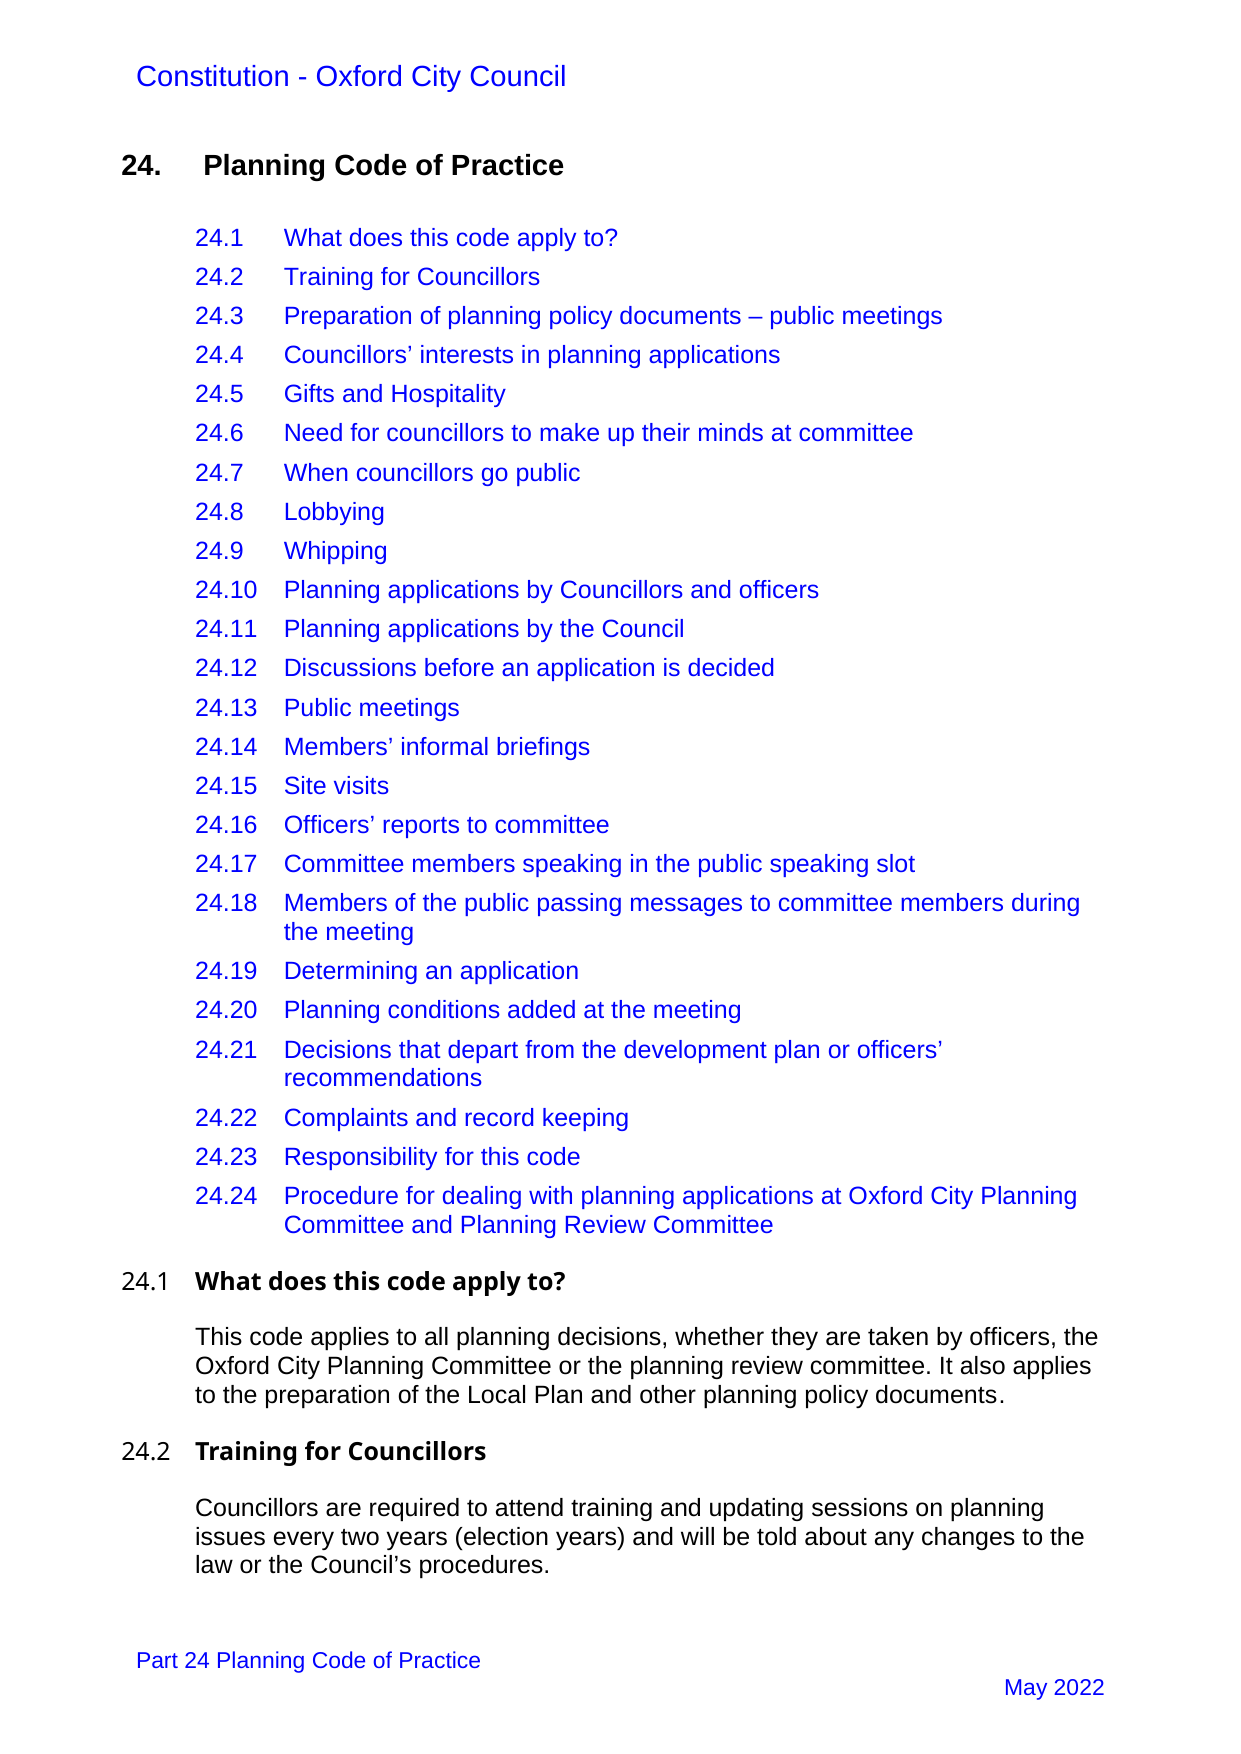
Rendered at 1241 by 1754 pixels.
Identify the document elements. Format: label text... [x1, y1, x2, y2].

text 24.21 Decisions that depart from the development plan or officers’ recommendations [195, 1034, 1104, 1092]
subtitle Training for Councillors [121, 1434, 1104, 1468]
text 24.16 Officers’ reports to committee [195, 810, 1104, 839]
text 24.17 Committee members speaking in the public speaking slot [195, 849, 1104, 878]
text Councillors are required to attend training and updating sessions on planning issues every two years (election years) and will be told about any changes to the law or the Council’s procedures. [195, 1493, 1104, 1579]
text 24.15 Site visits [195, 771, 1104, 799]
text 24.20 Planning conditions added at the meeting [195, 995, 1104, 1024]
text 24.14 Members’ informal briefings [195, 732, 1104, 760]
subtitle 24. Planning Code of Practice [121, 148, 1104, 181]
text 24.1 What does this code apply to? [195, 222, 1104, 251]
text 24.13 Public meetings [195, 692, 1104, 721]
text This code applies to all planning decisions, whether they are taken by officers, the Oxford City Planning Committee or the planning review committee. It also applies to the preparation of the Local Plan and other planning policy documents. [195, 1322, 1104, 1409]
text 24.19 Determining an application [195, 956, 1104, 985]
text 24.12 Discussions before an application is decided [195, 653, 1104, 682]
text 24.3 Preparation of planning policy documents – public meetings [195, 301, 1104, 329]
text 24.6 Need for councillors to make up their minds at committee [195, 418, 1104, 447]
text 24.11 Planning applications by the Council [195, 614, 1104, 643]
text 24.23 Responsibility for this code [195, 1142, 1104, 1170]
text 24.8 Lobbying [195, 497, 1104, 525]
text 24.9 Whipping [195, 536, 1104, 564]
text 24.24 Procedure for dealing with planning applications at Oxford City Planning Committee and Planning Review Committee [195, 1181, 1104, 1238]
text 24.4 Councillors’ interests in planning applications [195, 340, 1104, 369]
subtitle What does this code apply to? [121, 1263, 1104, 1297]
text 24.5 Gifts and Hospitality [195, 379, 1104, 408]
text 24.2 Training for Councillors [195, 262, 1104, 290]
text 24.22 Complaints and record keeping [195, 1102, 1104, 1131]
text 24.7 When councillors go public [195, 457, 1104, 486]
text 24.10 Planning applications by Councillors and officers [195, 575, 1104, 604]
text 24.18 Members of the public passing messages to committee members during the meeting [195, 888, 1104, 946]
